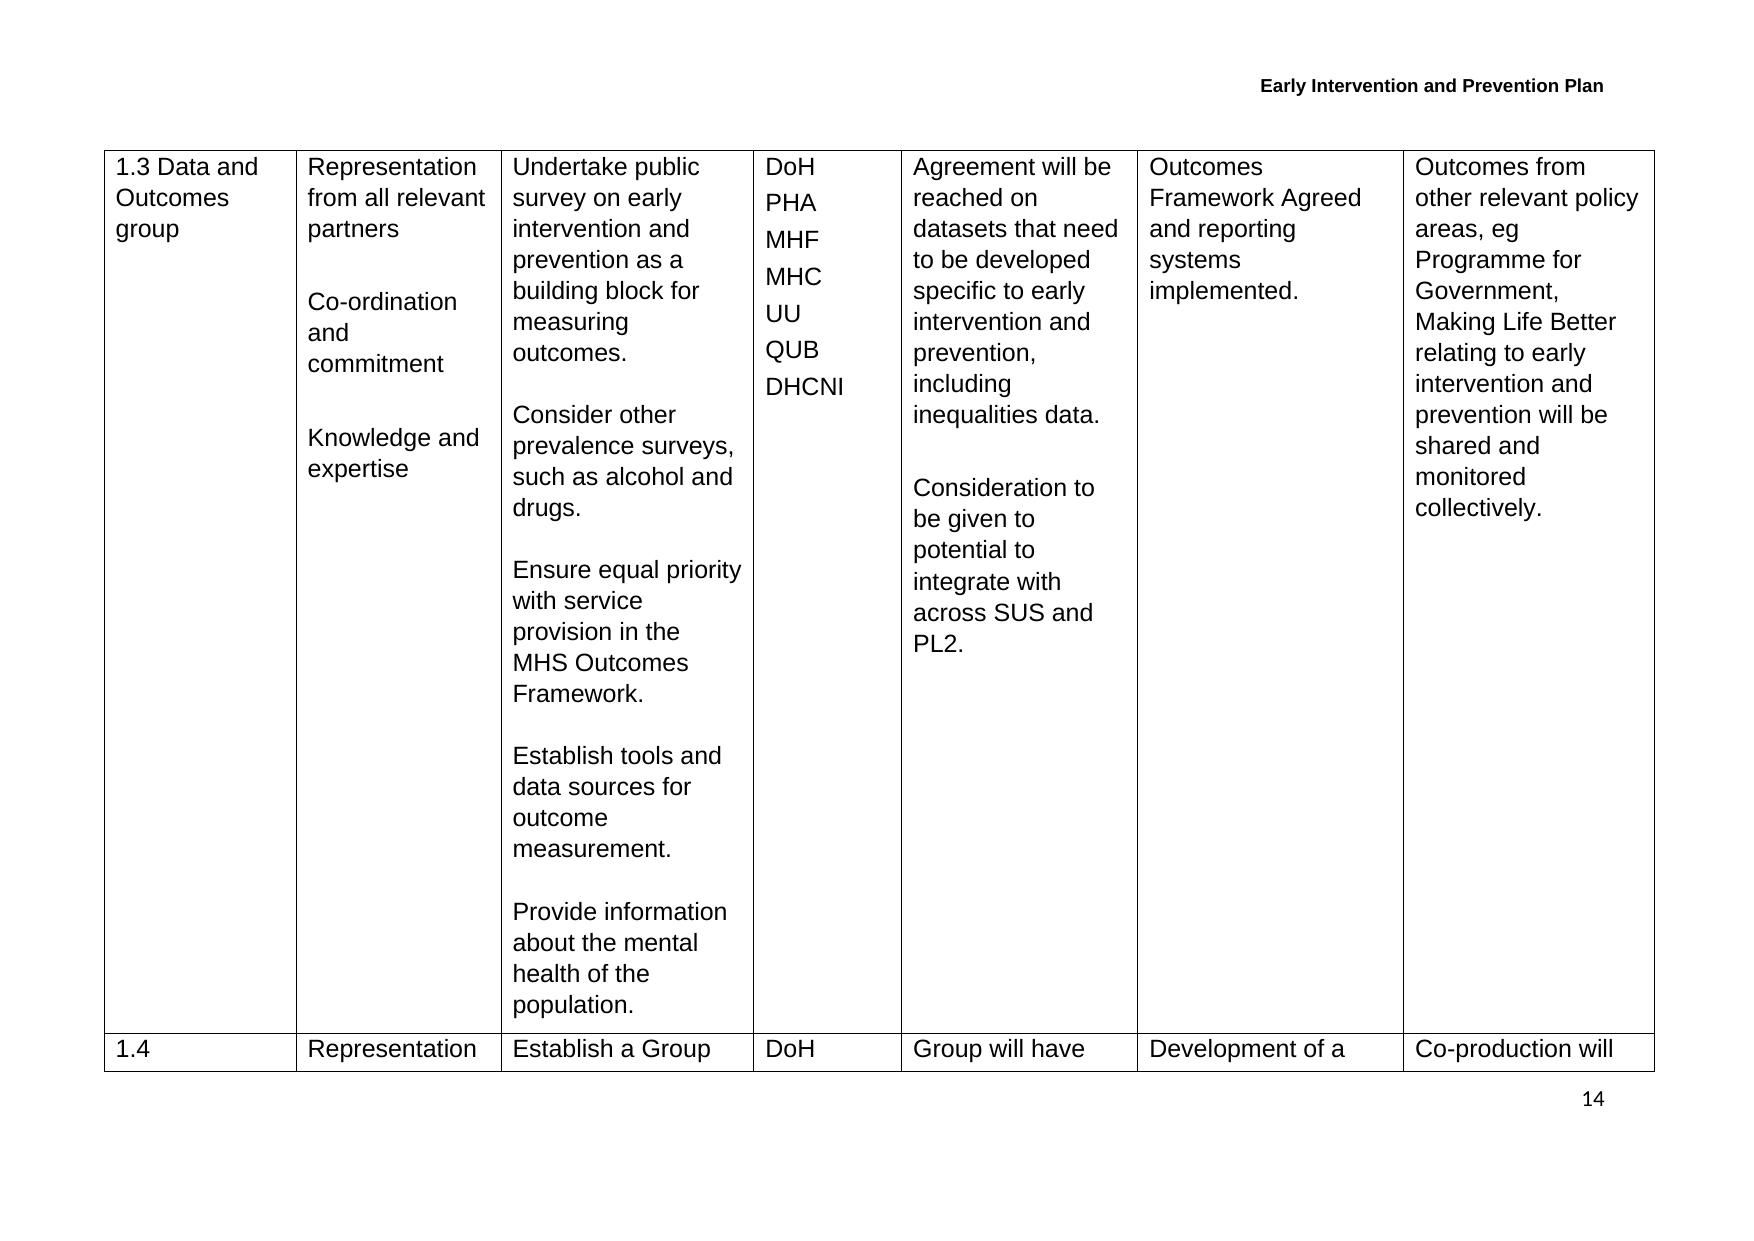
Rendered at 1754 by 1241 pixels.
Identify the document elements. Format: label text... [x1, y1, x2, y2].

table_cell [754, 1034, 901, 1071]
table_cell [297, 1034, 501, 1071]
table_cell 1.3 Data and Outcomes group [105, 151, 296, 1033]
table_cell Outcomes Framework Agreed and reporting systems implemented. [1138, 151, 1403, 1033]
table_cell Representation from all relevant partners Co-ordination and commitment Knowledge and expertise [297, 151, 501, 1033]
table_cell Agreement will be reached on datasets that need to be developed specific to early intervention and prevention, including inequalities data. Consideration to be given to potential to integrate with across SUS and PL2. [902, 151, 1137, 1033]
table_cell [502, 1034, 753, 1071]
table_cell DoH PHA MHF MHC UU QUB DHCNI [754, 151, 901, 1033]
table_cell Undertake public survey on early intervention and prevention as a building block for measuring outcomes. Consider other prevalence surveys, such as alcohol and drugs. Ensure equal priority with service provision in the MHS Outcomes Framework. Establish tools and data sources for outcome measurement. Provide information about the mental health of the population. [502, 151, 753, 1033]
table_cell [105, 1034, 296, 1071]
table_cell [902, 1034, 1137, 1071]
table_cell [1138, 1034, 1403, 1071]
table_cell Outcomes from other relevant policy areas, eg Programme for Government, Making Life Better relating to early intervention and prevention will be shared and monitored collectively. [1404, 151, 1654, 1033]
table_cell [1404, 1034, 1654, 1071]
